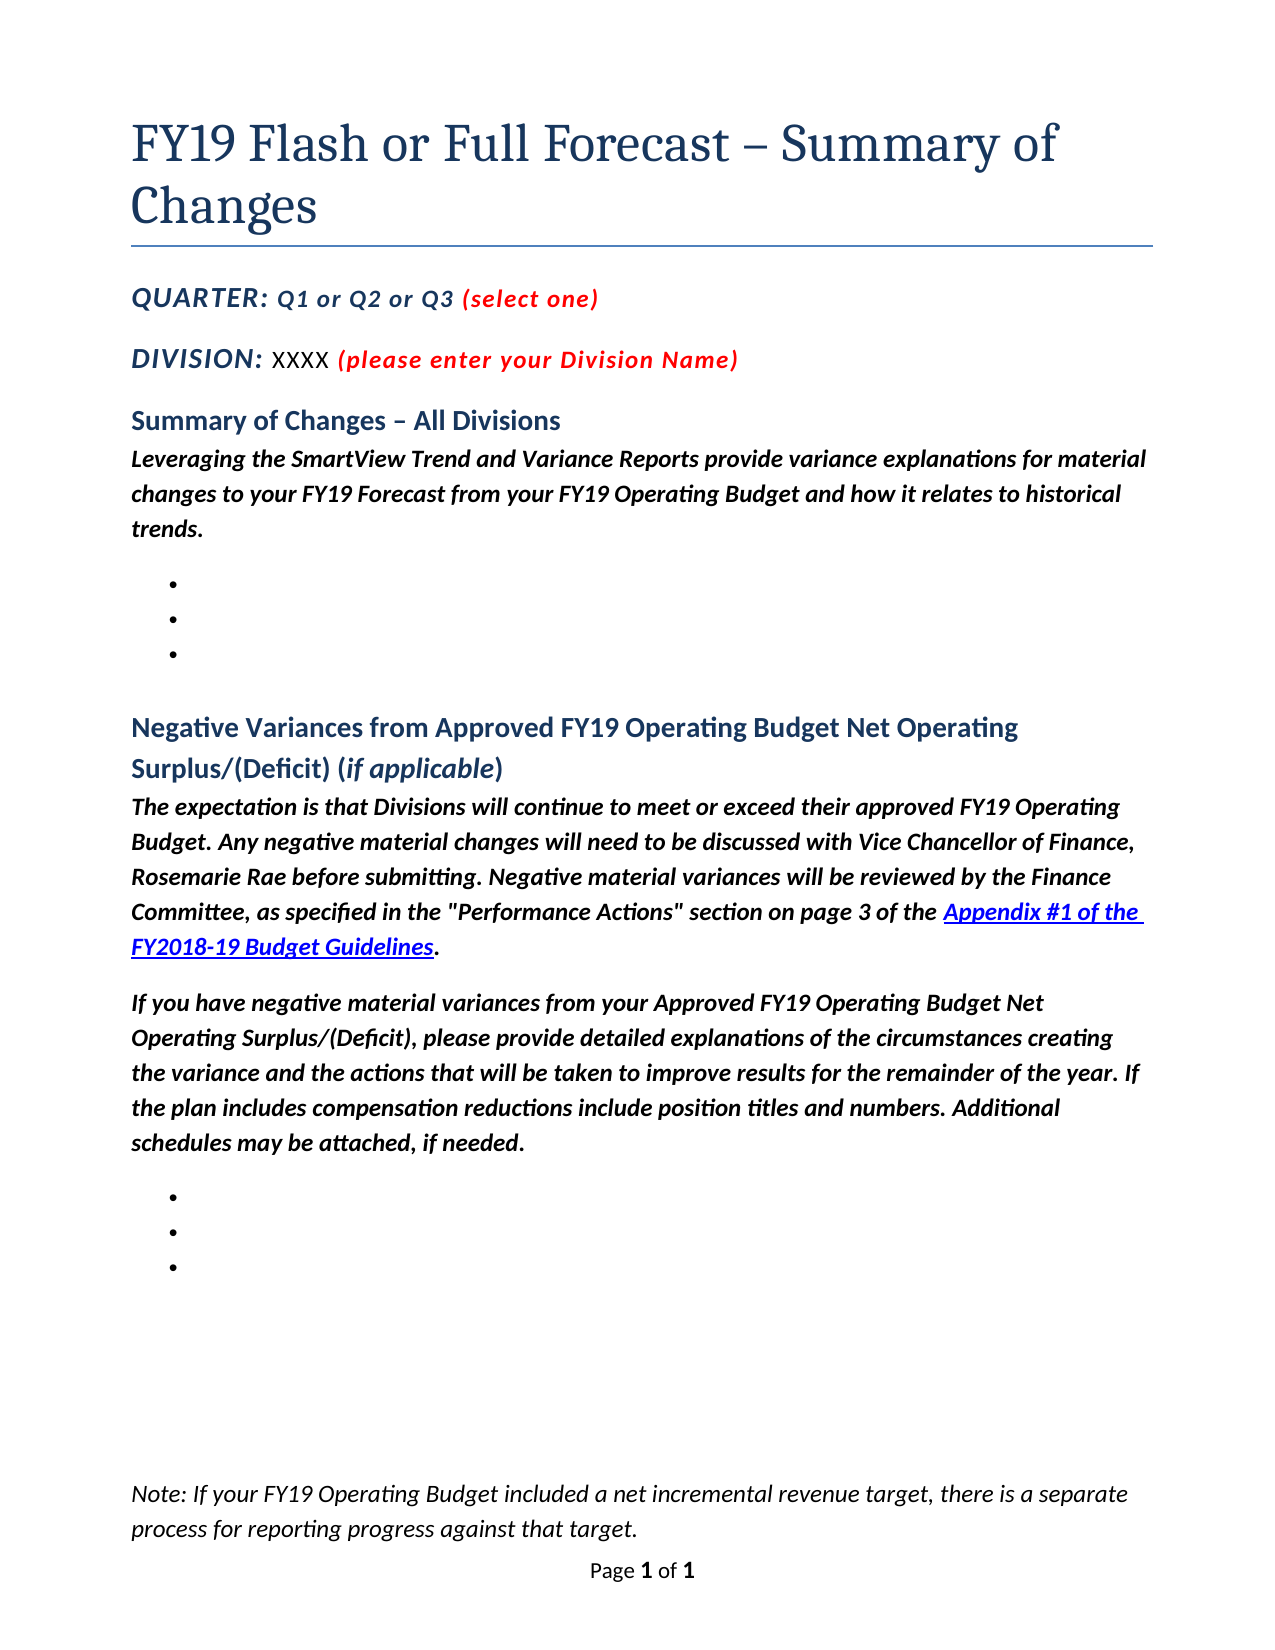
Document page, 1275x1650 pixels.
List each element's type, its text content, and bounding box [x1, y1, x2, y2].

list Leveraging the SmartView Trend and Variance Reports provide variance explanations for material changes to your FY19 Forecast from your FY19 Operating Budget and how it relates to historical trends. [131, 443, 1153, 544]
title FY19 Flash or Full Forecast – Summary of Changes [131, 112, 1153, 245]
subtitle QUARTER: Q1 or Q2 or Q3 (select one) [131, 279, 1153, 314]
list Negative Variances from Approved FY19 Operating Budget Net Operating Surplus/(Deficit) (if applicable) [131, 709, 1153, 786]
list If you have negative material variances from your Approved FY19 Operating Budget Net Operating Surplus/(Deficit), please provide detailed explanations of the circumstances creating the variance and the actions that will be taken to improve results for the remainder of the year. If the plan includes compensation reductions include position titles and numbers. Additional schedules may be attached, if needed. [131, 987, 1153, 1157]
subtitle DIVISION: XXXX (please enter your Division Name) [131, 341, 1153, 376]
list Summary of Changes – All Divisions [131, 402, 1153, 438]
list The expectation is that Divisions will continue to meet or exceed their approved FY19 Operating Budget. Any negative material changes will need to be discussed with Vice Chancellor of Finance, Rosemarie Rae before submitting. Negative material variances will be reviewed by the Finance Committee, as specified in the "Performance Actions" section on page 3 of the Appendix #1 of the FY2018-19 Budget Guidelines. [131, 791, 1153, 961]
